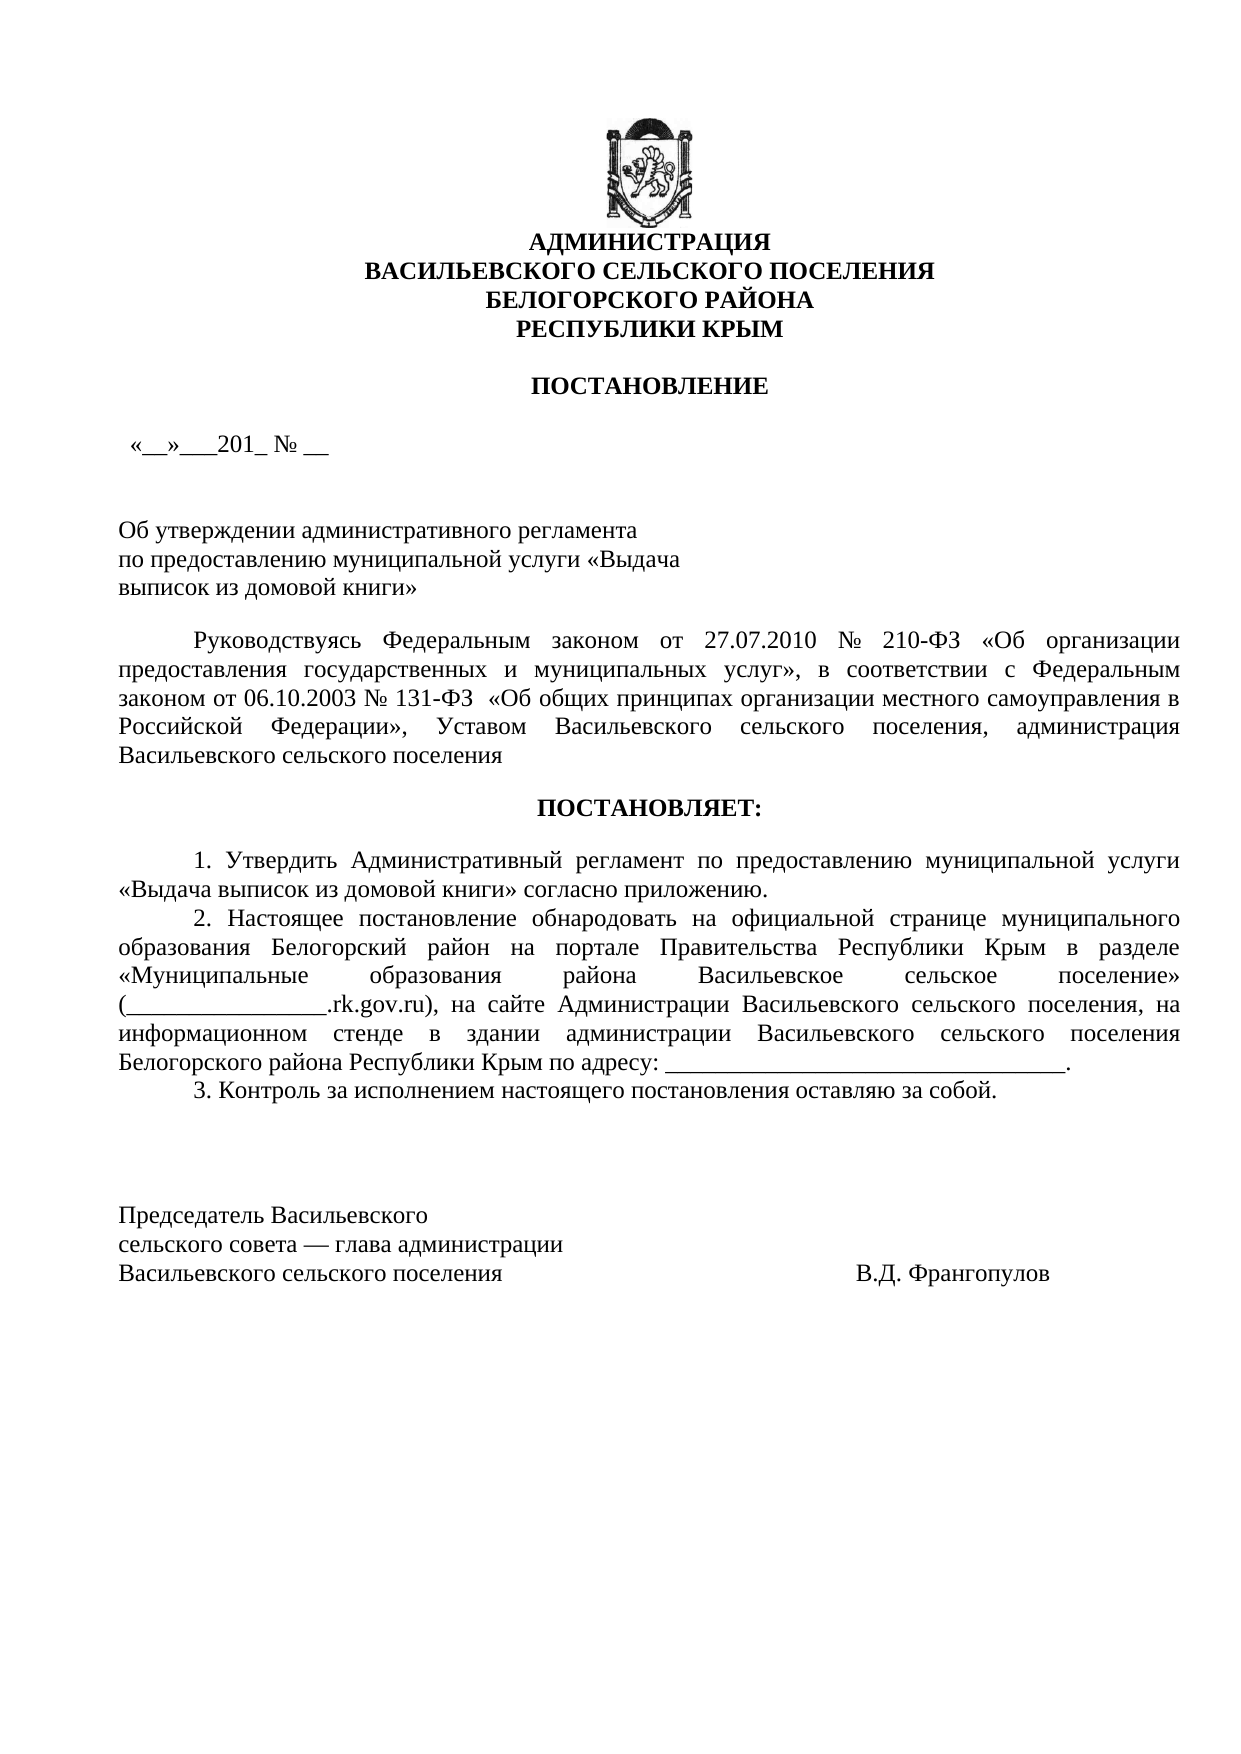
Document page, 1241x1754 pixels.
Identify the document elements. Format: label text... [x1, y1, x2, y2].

text 2. Настоящее постановление обнародовать на официальной странице муниципального образования Белогорский район на портале Правительства Республики Крым в разделе «Муниципальные образования района Васильевское сельское поселение» (________________.rk.gov.ru), на сайте Администрации Васильевского сельского поселения, на информационном стенде в здании администрации Васильевского сельского поселения Белогорского района Республики Крым по адресу: ________________________________. [118, 903, 1181, 1076]
text ПОСТАНОВЛЯЕТ: [118, 793, 1181, 822]
text Председатель Васильевского [118, 1200, 1181, 1229]
table_header АДМИНИСТРАЦИЯ ВАСИЛЬЕВСКОГО СЕЛЬСКОГО ПОСЕЛЕНИЯ БЕЛОГОРСКОГО РАЙОНА РЕСПУБЛИКИ КРЫМ [118, 228, 1181, 371]
table_cell ПОСТАНОВЛЕНИЕ [118, 371, 1181, 429]
text 1. Утвердить Административный регламент по предоставлению муниципальной услуги «Выдача выписок из домовой книги» согласно приложению. [118, 846, 1181, 903]
picture [606, 118, 693, 228]
text 3. Контроль за исполнением настоящего постановления оставляю за собой. [118, 1076, 1181, 1104]
subtitle по предоставлению муниципальной услуги «Выдача [118, 544, 1181, 572]
text Васильевского сельского поселения В.Д. Франгопулов [118, 1258, 1181, 1286]
table_cell «__»___201_ № __ [118, 429, 1181, 462]
subtitle выписок из домовой книги» [118, 572, 1181, 601]
subtitle Об утверждении административного регламента [118, 515, 1181, 544]
text Руководствуясь Федеральным законом от 27.07.2010 № 210-ФЗ «Об организации предоставления государственных и муниципальных услуг», в соответствии с Федеральным законом от 06.10.2003 № 131-ФЗ «Об общих принципах организации местного самоуправления в Российской Федерации», Уставом Васильевского сельского поселения, администрация Васильевского сельского поселения [118, 625, 1181, 769]
text сельского совета — глава администрации [118, 1229, 1181, 1258]
